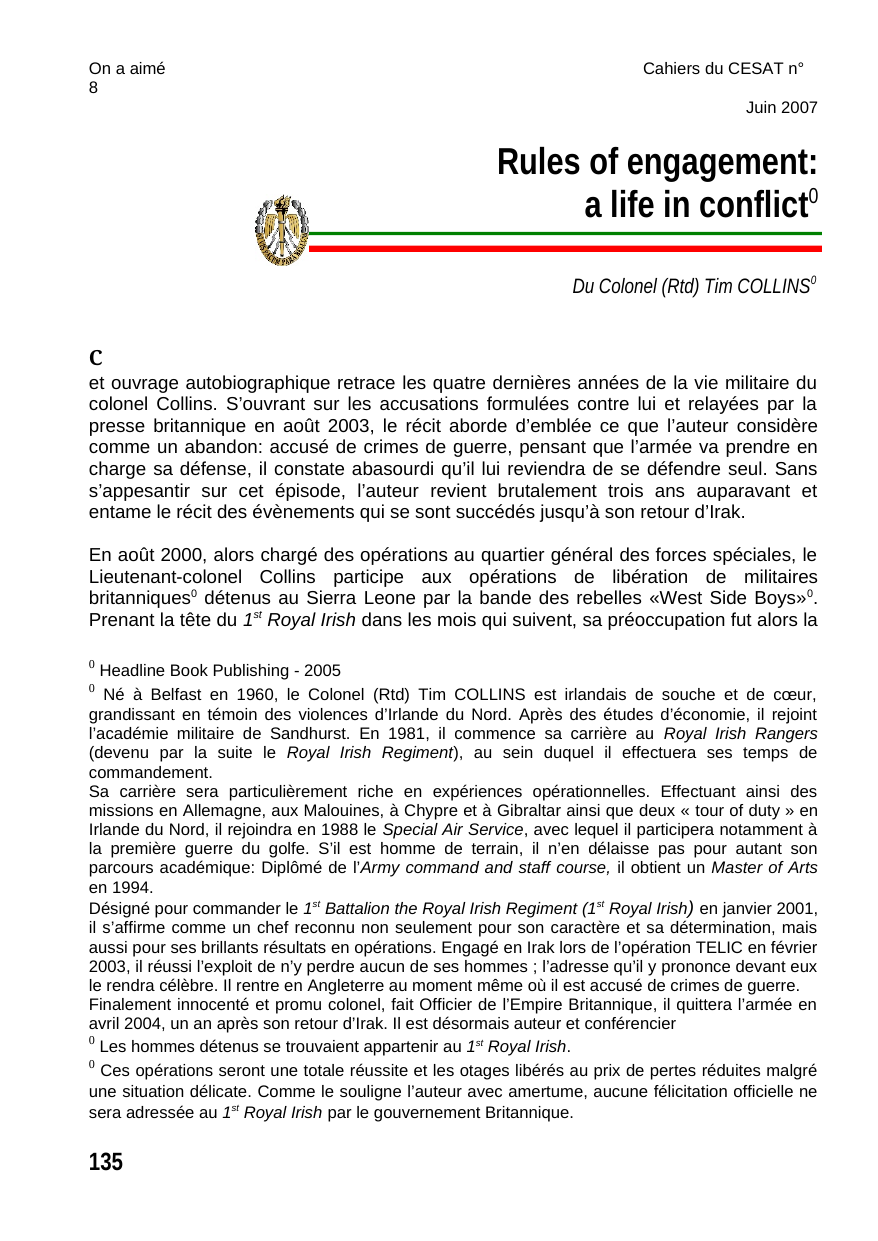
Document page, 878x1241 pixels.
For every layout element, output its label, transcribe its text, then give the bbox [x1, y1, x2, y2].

text Du Colonel (Rtd) Tim COLLINS [89, 274, 818, 298]
text a life in conflict [89, 183, 818, 226]
text et ouvrage autobiographique retrace les quatre dernières années de la vie militaire du colonel Collins. S’ouvrant sur les accusations formulées contre lui et relayées par la presse britannique en août 2003, le récit aborde d’emblée ce que l’auteur considère comme un abandon: accusé de crimes de guerre, pensant que l’armée va prendre en charge sa défense, il constate abasourdi qu’il lui reviendra de se défendre seul. Sans s’appesantir sur cet épisode, l’auteur revient brutalement trois ans auparavant et entame le récit des évènements qui se sont succédés jusqu’à son retour d’Irak. [89, 372, 818, 522]
text Rules of engagement: [89, 140, 818, 183]
text En août 2000, alors chargé des opérations au quartier général des forces spéciales, le Lieutenant-colonel Collins participe aux opérations de libération de militaires britanniques détenus au Sierra Leone par la bande des rebelles «West Side Boys». Prenant la tête du 1st Royal Irish dans les mois qui suivent, sa préoccupation fut alors la montée en puissance de son unité en vue de son départ en Irlande du Nord. Détaillant avec soin les différentes phases de celle-ci, le profond attachement du chef à ses hommes transparaît de manière flagrante. Certainement en partie grâce aux origines de son chef et de ses « paddies », le 1st Royal Irish se montrera particulièrement brillant en Irlande, malgré le suicide d’un de ses hommes. Cette opération sera suivie par une mission d’entraînement à Wainwright au Canada, puis par une mission de service public, au cours de laquelle les hommes de Collins remplaceront les pompiers anglais en grève. [89, 544, 818, 630]
picture [255, 194, 309, 266]
